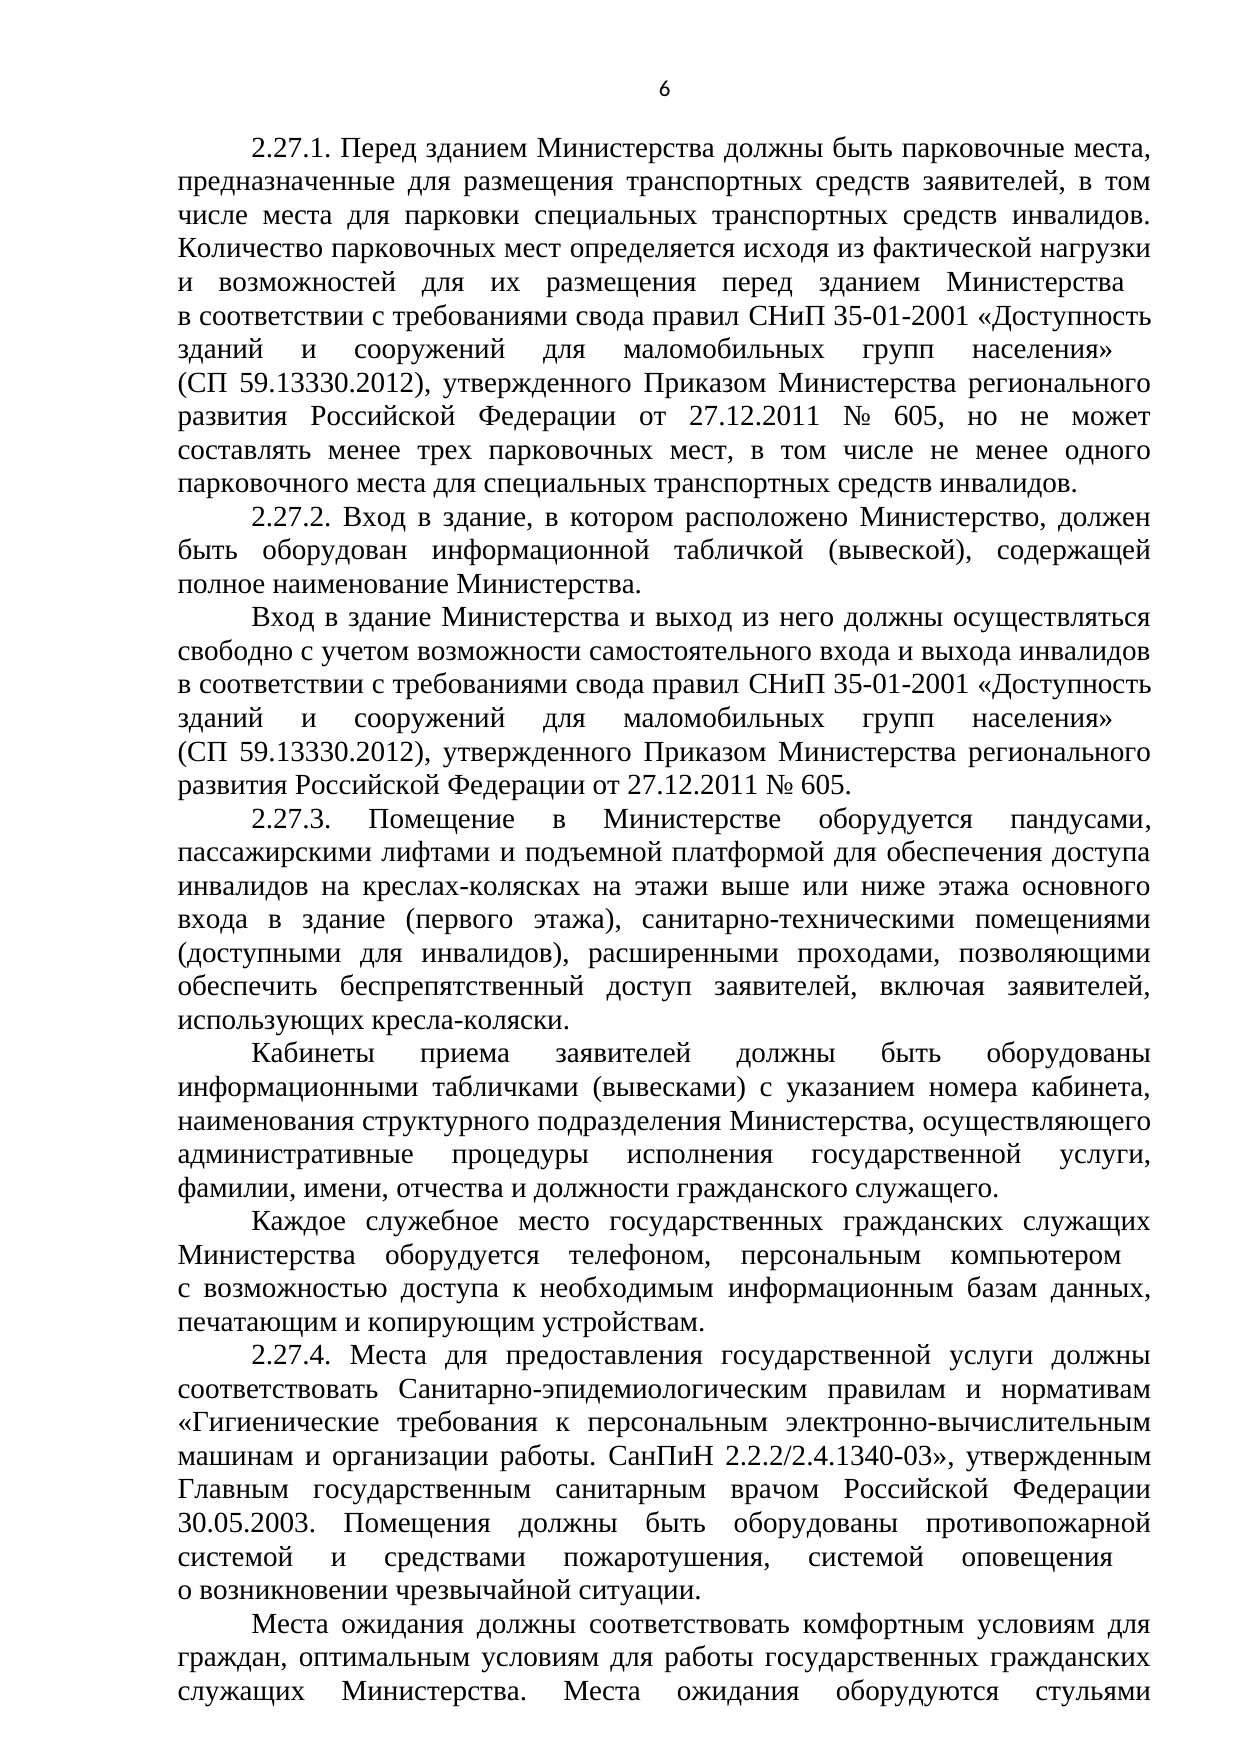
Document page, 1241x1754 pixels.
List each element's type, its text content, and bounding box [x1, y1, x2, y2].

text 2.27.4. Места для предоставления государственной услуги должны соответствовать Санитарно-эпидемиологическим правилам и нормативам «Гигиенические требования к персональным электронно-вычислительным машинам и организации работы. СанПиН 2.2.2/2.4.1340-03», утвержденным Главным государственным санитарным врачом Российской Федерации 30.05.2003. Помещения должны быть оборудованы противопожарной системой и средствами пожаротушения, системой оповещения о возникновении чрезвычайной ситуации. [177, 1337, 1152, 1606]
text Кабинеты приема заявителей должны быть оборудованы информационными табличками (вывесками) с указанием номера кабинета, наименования структурного подразделения Министерства, осуществляющего административные процедуры исполнения государственной услуги, фамилии, имени, отчества и должности гражданского служащего. [177, 1036, 1152, 1203]
text 2.27.1. Перед зданием Министерства должны быть парковочные места, предназначенные для размещения транспортных средств заявителей, в том числе места для парковки специальных транспортных средств инвалидов. Количество парковочных мест определяется исходя из фактической нагрузки и возможностей для их размещения перед зданием Министерства в соответствии с требованиями свода правил СНиП 35-01-2001 «Доступность зданий и сооружений для маломобильных групп населения» (СП 59.13330.2012), утвержденного Приказом Министерства регионального развития Российской Федерации от 27.12.2011 № 605, но не может составлять менее трех парковочных мест, в том числе не менее одного парковочного места для специальных транспортных средств инвалидов. [177, 130, 1152, 499]
text Каждое служебное место государственных гражданских служащих Министерства оборудуется телефоном, персональным компьютером с возможностью доступа к необходимым информационным базам данных, печатающим и копирующим устройствам. [177, 1203, 1152, 1337]
text Вход в здание Министерства и выход из него должны осуществляться свободно с учетом возможности самостоятельного входа и выхода инвалидов в соответствии с требованиями свода правил СНиП 35-01-2001 «Доступность зданий и сооружений для маломобильных групп населения» (СП 59.13330.2012), утвержденного Приказом Министерства регионального развития Российской Федерации от 27.12.2011 № 605. [177, 599, 1152, 801]
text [177, 1606, 1152, 1706]
text 2.27.3. Помещение в Министерстве оборудуется пандусами, пассажирскими лифтами и подъемной платформой для обеспечения доступа инвалидов на креслах-колясках на этажи выше или ниже этажа основного входа в здание (первого этажа), санитарно-техническими помещениями (доступными для инвалидов), расширенными проходами, позволяющими обеспечить беспрепятственный доступ заявителей, включая заявителей, использующих кресла-коляски. [177, 801, 1152, 1036]
text 2.27.2. Вход в здание, в котором расположено Министерство, должен быть оборудован информационной табличкой (вывеской), содержащей полное наименование Министерства. [177, 499, 1152, 599]
